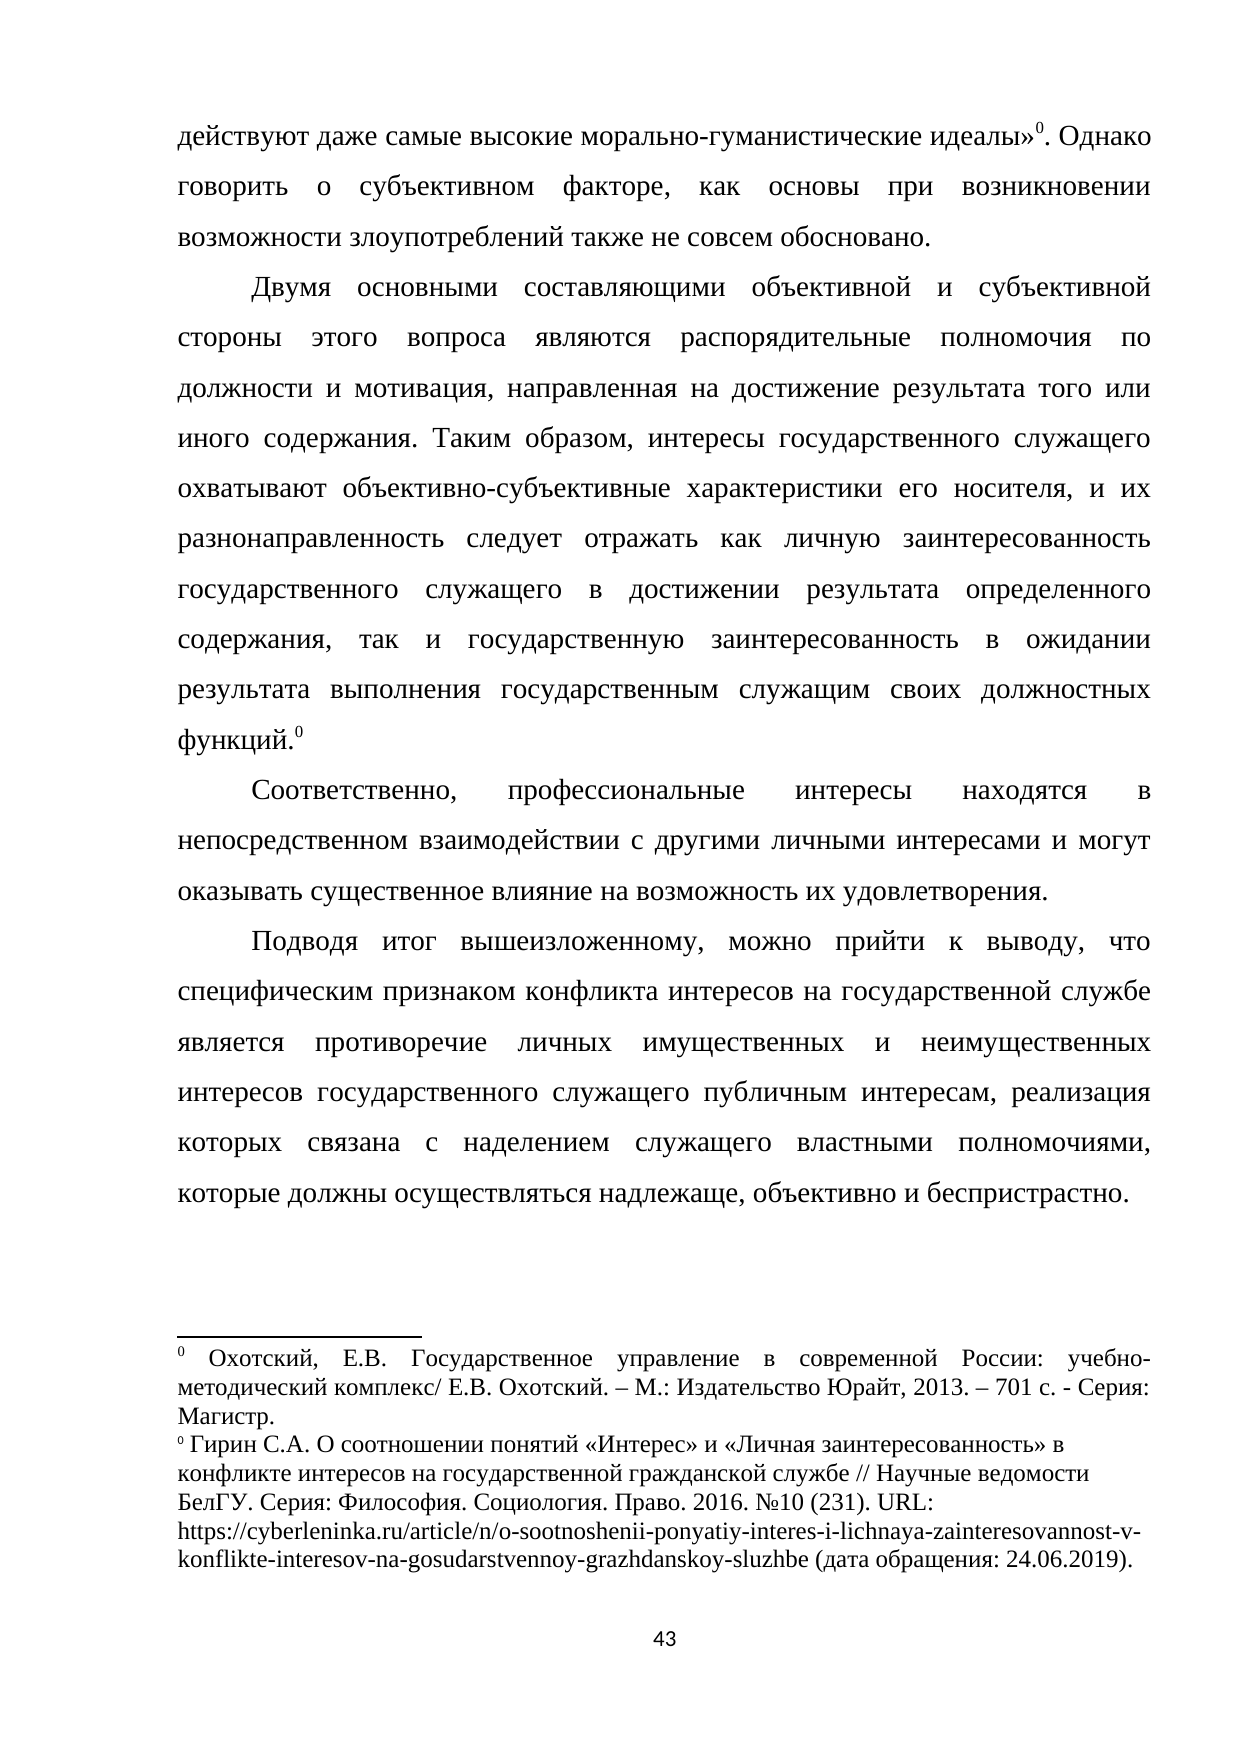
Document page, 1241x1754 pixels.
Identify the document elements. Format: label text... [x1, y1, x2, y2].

text Подводя итог вышеизложенному, можно прийти к выводу, что специфическим признаком конфликта интересов на государственной службе является противоречие личных имущественных и неимущественных интересов государственного служащего публичным интересам, реализация которых связана с наделением служащего властными полномочиями, которые должны осуществляться надлежаще, объективно и беспристрастно. [177, 923, 1152, 1208]
text Двумя основными составляющими объективной и субъективной стороны этого вопроса являются распорядительные полномочия по должности и мотивация, направленная на достижение результата того или иного содержания. Таким образом, интересы государственного служащего охватывают объективно-субъективные характеристики его носителя, и их разнонаправленность следует отражать как личную заинтересованность государственного служащего в достижении результата определенного содержания, так и государственную заинтересованность в ожидании результата выполнения государственным служащим своих должностных функций. [177, 269, 1152, 755]
text Соответственно, профессиональные интересы находятся в непосредственном взаимодействии с другими личными интересами и могут оказывать существенное влияние на возможность их удовлетворения. [177, 772, 1152, 906]
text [177, 118, 1152, 252]
